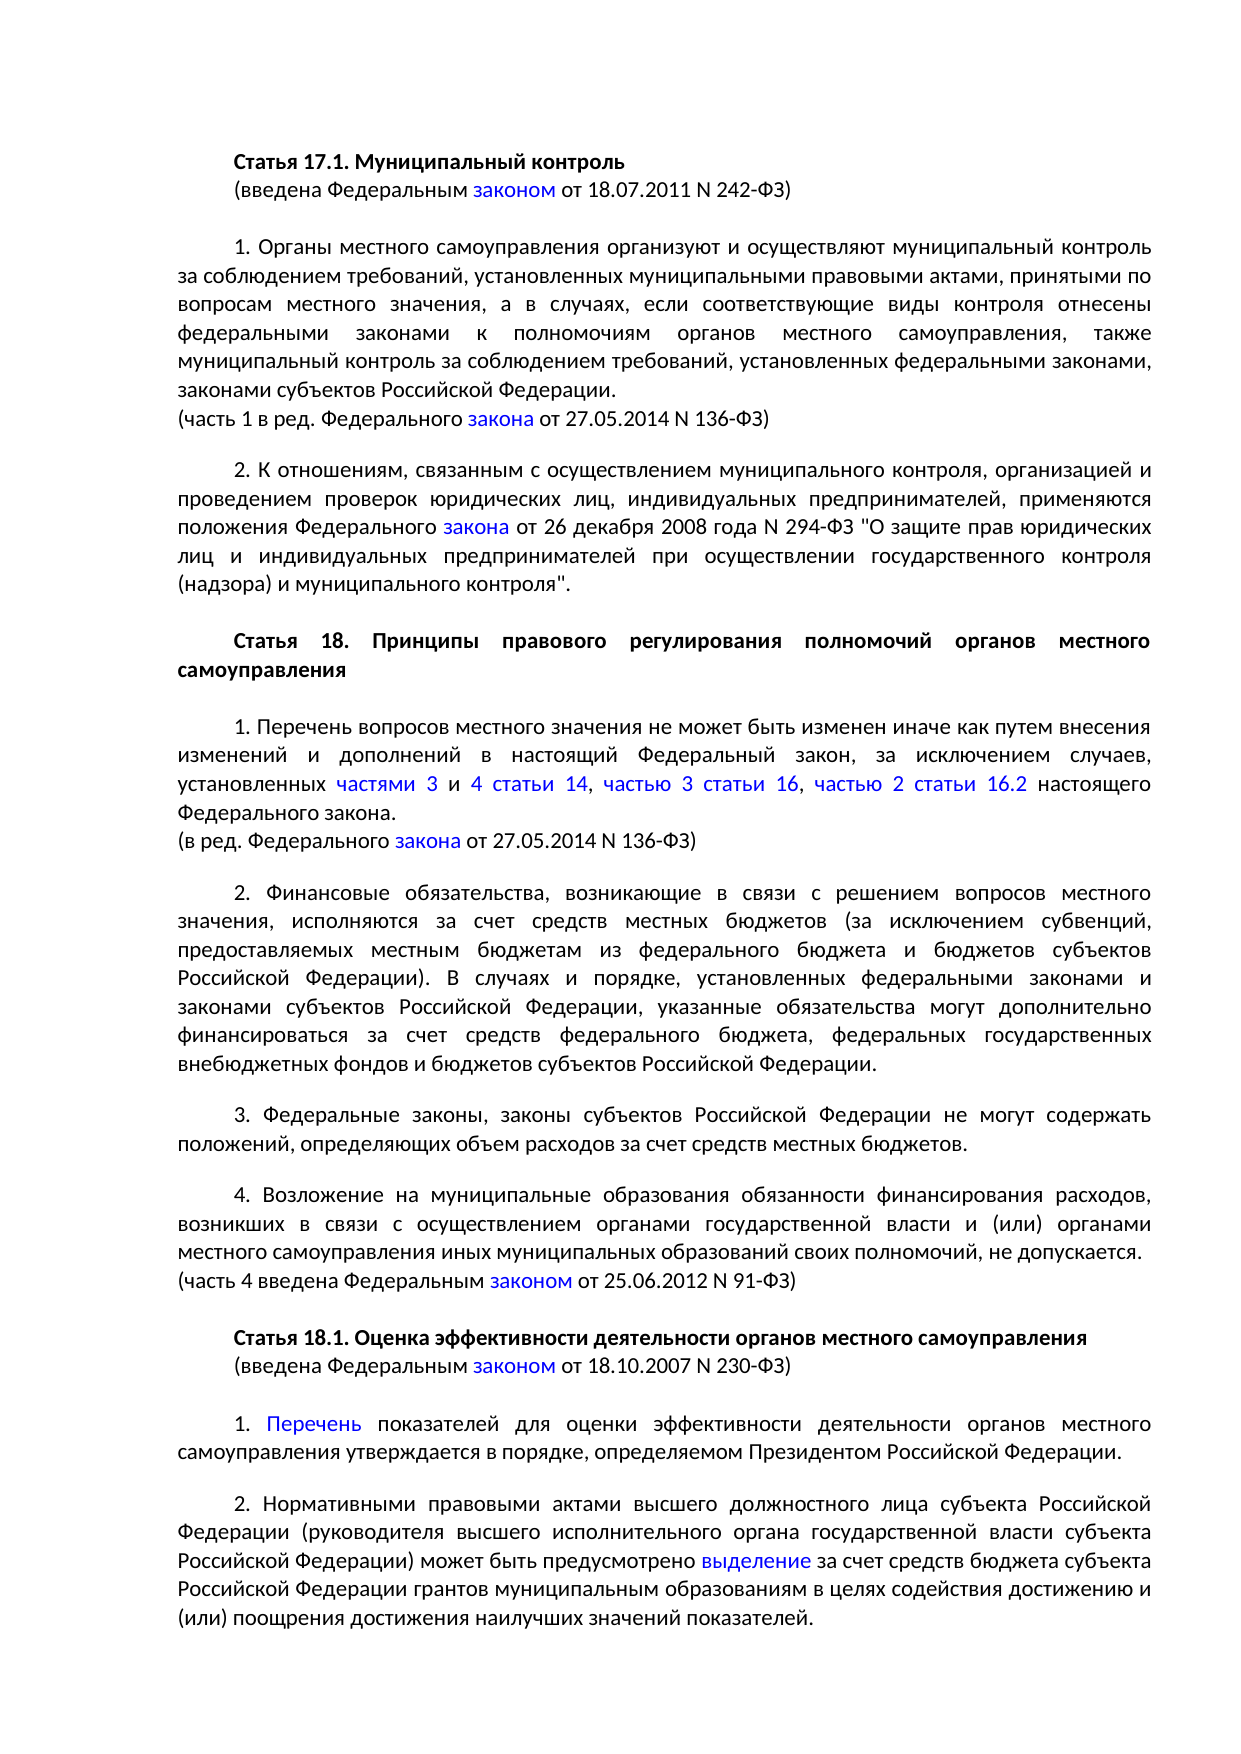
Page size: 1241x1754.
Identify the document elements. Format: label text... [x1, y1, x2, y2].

text 4. Возложение на муниципальные образования обязанности финансирования расходов, возникших в связи с осуществлением органами государственной власти и (или) органами местного самоуправления иных муниципальных образований своих полномочий, не допускается. [177, 1180, 1152, 1266]
text (введена Федеральным законом от 18.10.2007 N 230-ФЗ) [177, 1351, 1152, 1380]
text (часть 1 в ред. Федерального закона от 27.05.2014 N 136-ФЗ) [177, 403, 1152, 432]
text (введена Федеральным законом от 18.07.2011 N 242-ФЗ) [177, 175, 1152, 204]
text 2. Финансовые обязательства, возникающие в связи с решением вопросов местного значения, исполняются за счет средств местных бюджетов (за исключением субвенций, предоставляемых местным бюджетам из федерального бюджета и бюджетов субъектов Российской Федерации). В случаях и порядке, установленных федеральными законами и законами субъектов Российской Федерации, указанные обязательства могут дополнительно финансироваться за счет средств федерального бюджета, федеральных государственных внебюджетных фондов и бюджетов субъектов Российской Федерации. [177, 877, 1152, 1077]
text 3. Федеральные законы, законы субъектов Российской Федерации не могут содержать положений, определяющих объем расходов за счет средств местных бюджетов. [177, 1100, 1152, 1157]
text 1. Органы местного самоуправления организуют и осуществляют муниципальный контроль за соблюдением требований, установленных муниципальными правовыми актами, принятыми по вопросам местного значения, а в случаях, если соответствующие виды контроля отнесены федеральными законами к полномочиям органов местного самоуправления, также муниципальный контроль за соблюдением требований, установленных федеральными законами, законами субъектов Российской Федерации. [177, 232, 1152, 403]
title Статья 18. Принципы правового регулирования полномочий органов местного самоуправления [177, 626, 1152, 683]
text 1. Перечень вопросов местного значения не может быть изменен иначе как путем внесения изменений и дополнений в настоящий Федеральный закон, за исключением случаев, установленных частями 3 и 4 статьи 14, частью 3 статьи 16, частью 2 статьи 16.2 настоящего Федерального закона. [177, 712, 1152, 826]
text 2. Нормативными правовыми актами высшего должностного лица субъекта Российской Федерации (руководителя высшего исполнительного органа государственной власти субъекта Российской Федерации) может быть предусмотрено выделение за счет средств бюджета субъекта Российской Федерации грантов муниципальным образованиям в целях содействия достижению и (или) поощрения достижения наилучших значений показателей. [177, 1488, 1152, 1631]
title Статья 18.1. Оценка эффективности деятельности органов местного самоуправления [177, 1323, 1152, 1351]
text (в ред. Федерального закона от 27.05.2014 N 136-ФЗ) [177, 826, 1152, 854]
text 2. К отношениям, связанным с осуществлением муниципального контроля, организацией и проведением проверок юридических лиц, индивидуальных предпринимателей, применяются положения Федерального закона от 26 декабря 2008 года N 294-ФЗ "О защите прав юридических лиц и индивидуальных предпринимателей при осуществлении государственного контроля (надзора) и муниципального контроля". [177, 455, 1152, 598]
text 1. Перечень показателей для оценки эффективности деятельности органов местного самоуправления утверждается в порядке, определяемом Президентом Российской Федерации. [177, 1408, 1152, 1466]
text (часть 4 введена Федеральным законом от 25.06.2012 N 91-ФЗ) [177, 1266, 1152, 1294]
title Статья 17.1. Муниципальный контроль [177, 147, 1152, 175]
